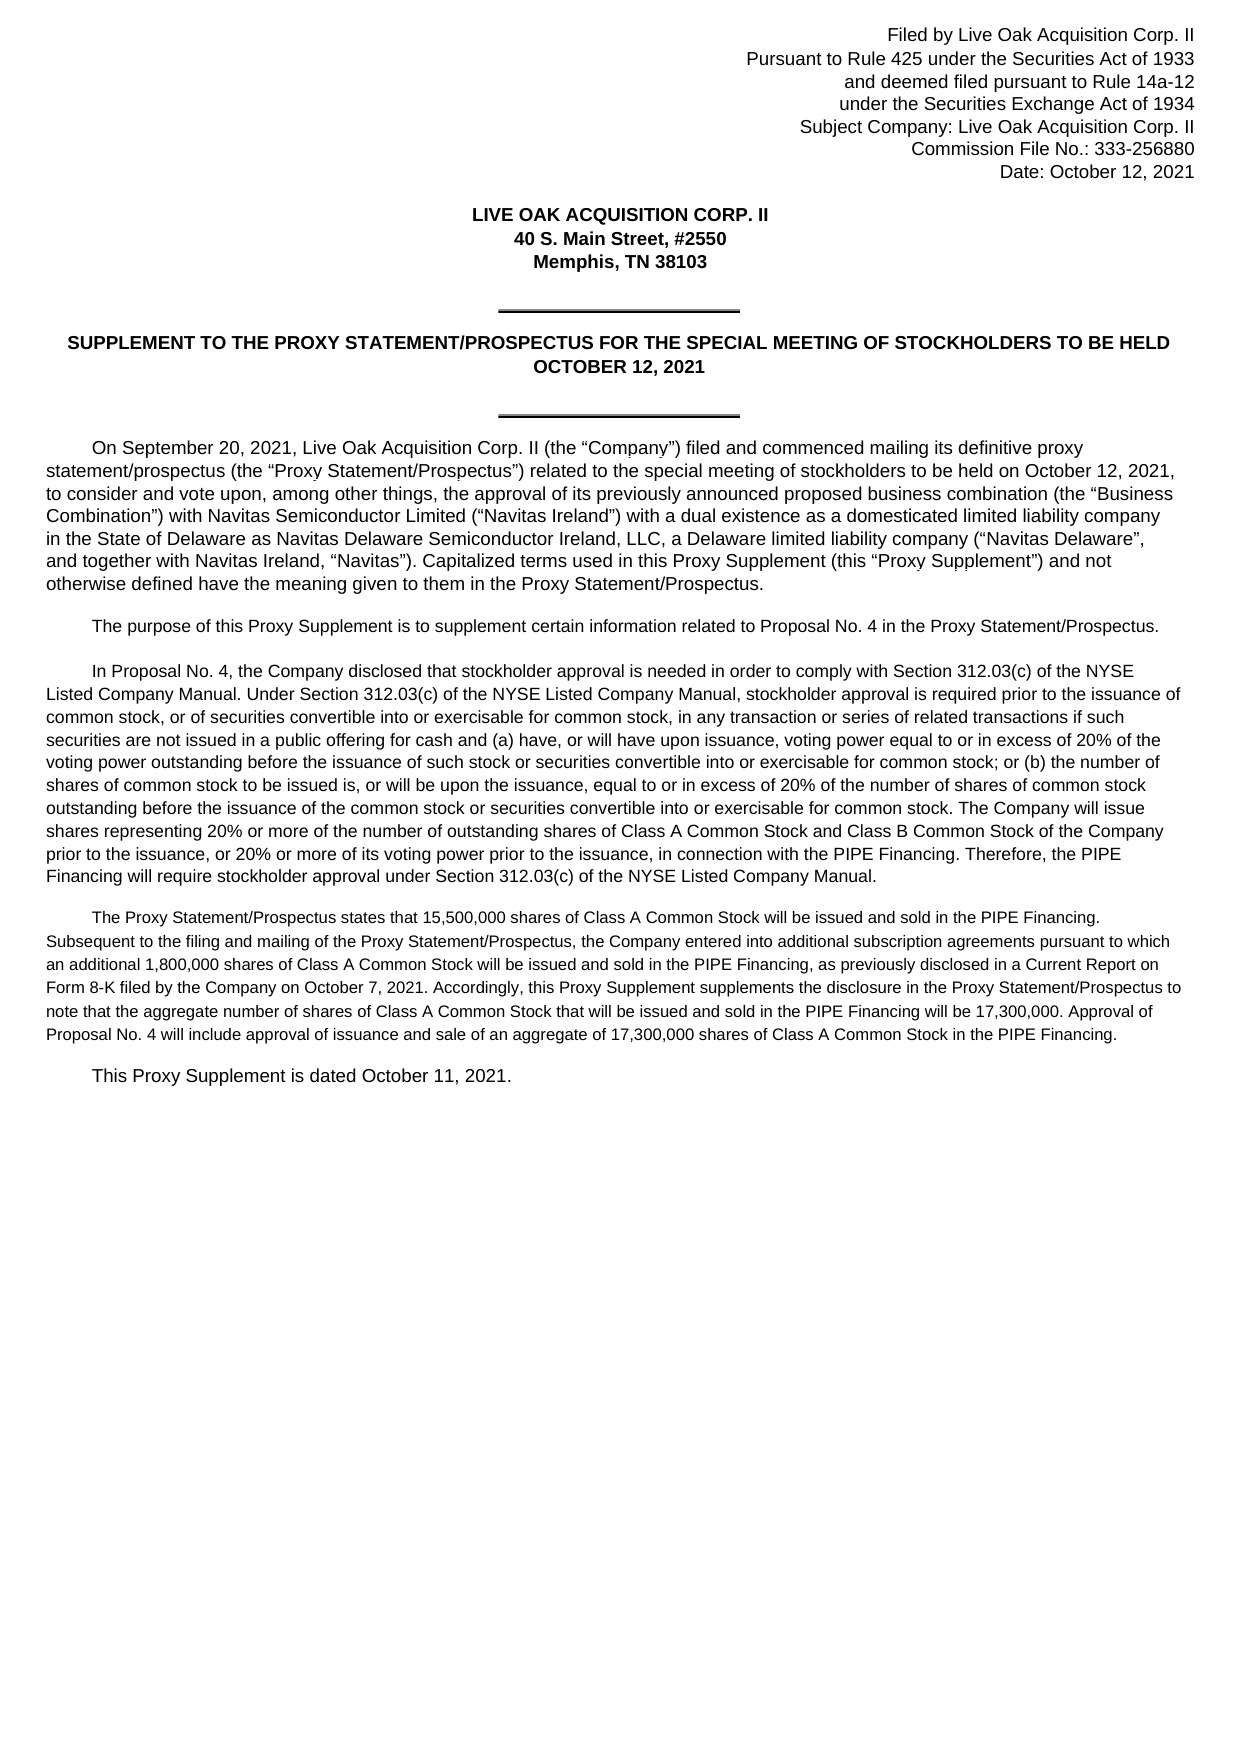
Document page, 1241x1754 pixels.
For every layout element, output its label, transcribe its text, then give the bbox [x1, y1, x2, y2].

text Date: October 12, 2021 [46, 161, 1194, 182]
text Subject Company: Live Oak Acquisition Corp. II [46, 116, 1194, 137]
text Filed by Live Oak Acquisition Corp. II [46, 24, 1194, 46]
text 40 S. Main Street, #2550 [46, 228, 1194, 250]
text On September 20, 2021, Live Oak Acquisition Corp. II (the “Company”) filed and commenced mailing its definitive proxy statement/prospectus (the “Proxy Statement/Prospectus”) related to the special meeting of stockholders to be held on October 12, 2021, to consider and vote upon, among other things, the approval of its previously announced proposed business combination (the “Business Combination”) with Navitas Semiconductor Limited (“Navitas Ireland”) with a dual existence as a domesticated limited liability company in the State of Delaware as Navitas Delaware Semiconductor Ireland, LLC, a Delaware limited liability company (“Navitas Delaware”, and together with Navitas Ireland, “Navitas”). Capitalized terms used in this Proxy Supplement (this “Proxy Supplement”) and not otherwise defined have the meaning given to them in the Proxy Statement/Prospectus. [46, 437, 1178, 594]
text In Proposal No. 4, the Company disclosed that stockholder approval is needed in order to comply with Section 312.03(c) of the NYSE Listed Company Manual. Under Section 312.03(c) of the NYSE Listed Company Manual, stockholder approval is required prior to the issuance of common stock, or of securities convertible into or exercisable for common stock, in any transaction or series of related transactions if such securities are not issued in a public offering for cash and (a) have, or will have upon issuance, voting power equal to or in excess of 20% of the voting power outstanding before the issuance of such stock or securities convertible into or exercisable for common stock; or (b) the number of shares of common stock to be issued is, or will be upon the issuance, equal to or in excess of 20% of the number of shares of common stock outstanding before the issuance of the common stock or securities convertible into or exercisable for common stock. The Company will issue shares representing 20% or more of the number of outstanding shares of Class A Common Stock and Class B Common Stock of the Company prior to the issuance, or 20% or more of its voting power prior to the issuance, in connection with the PIPE Financing. Therefore, the PIPE Financing will require stockholder approval under Section 312.03(c) of the NYSE Listed Company Manual. [46, 661, 1182, 887]
text Pursuant to Rule 425 under the Securities Act of 1933 [46, 48, 1194, 70]
text LIVE OAK ACQUISITION CORP. II [46, 204, 1194, 225]
picture [498, 414, 740, 418]
text This Proxy Supplement is dated October 11, 2021. [92, 1065, 1194, 1087]
text The purpose of this Proxy Supplement is to supplement certain information related to Proposal No. 4 in the Proxy Statement/Prospectus. [92, 616, 1194, 636]
text Commission File No.: 333-256880 [46, 138, 1194, 160]
text under the Securities Exchange Act of 1934 [46, 93, 1194, 115]
text The Proxy Statement/Prospectus states that 15,500,000 shares of Class A Common Stock will be issued and sold in the PIPE Financing. Subsequent to the filing and mailing of the Proxy Statement/Prospectus, the Company entered into additional subscription agreements pursuant to which an additional 1,800,000 shares of Class A Common Stock will be issued and sold in the PIPE Financing, as previously disclosed in a Current Report on Form 8-K filed by the Company on October 7, 2021. Accordingly, this Proxy Supplement supplements the disclosure in the Proxy Statement/Prospectus to note that the aggregate number of shares of Class A Common Stock that will be issued and sold in the PIPE Financing will be 17,300,000. Approval of Proposal No. 4 will include approval of issuance and sale of an aggregate of 17,300,000 shares of Class A Common Stock in the PIPE Financing. [46, 908, 1190, 1044]
text Memphis, TN 38103 [46, 251, 1194, 272]
text and deemed filed pursuant to Rule 14a-12 [46, 71, 1194, 92]
picture [498, 309, 740, 313]
text SUPPLEMENT TO THE PROXY STATEMENT/PROSPECTUS FOR THE SPECIAL MEETING OF STOCKHOLDERS TO BE HELD OCTOBER 12, 2021 [46, 332, 1192, 377]
